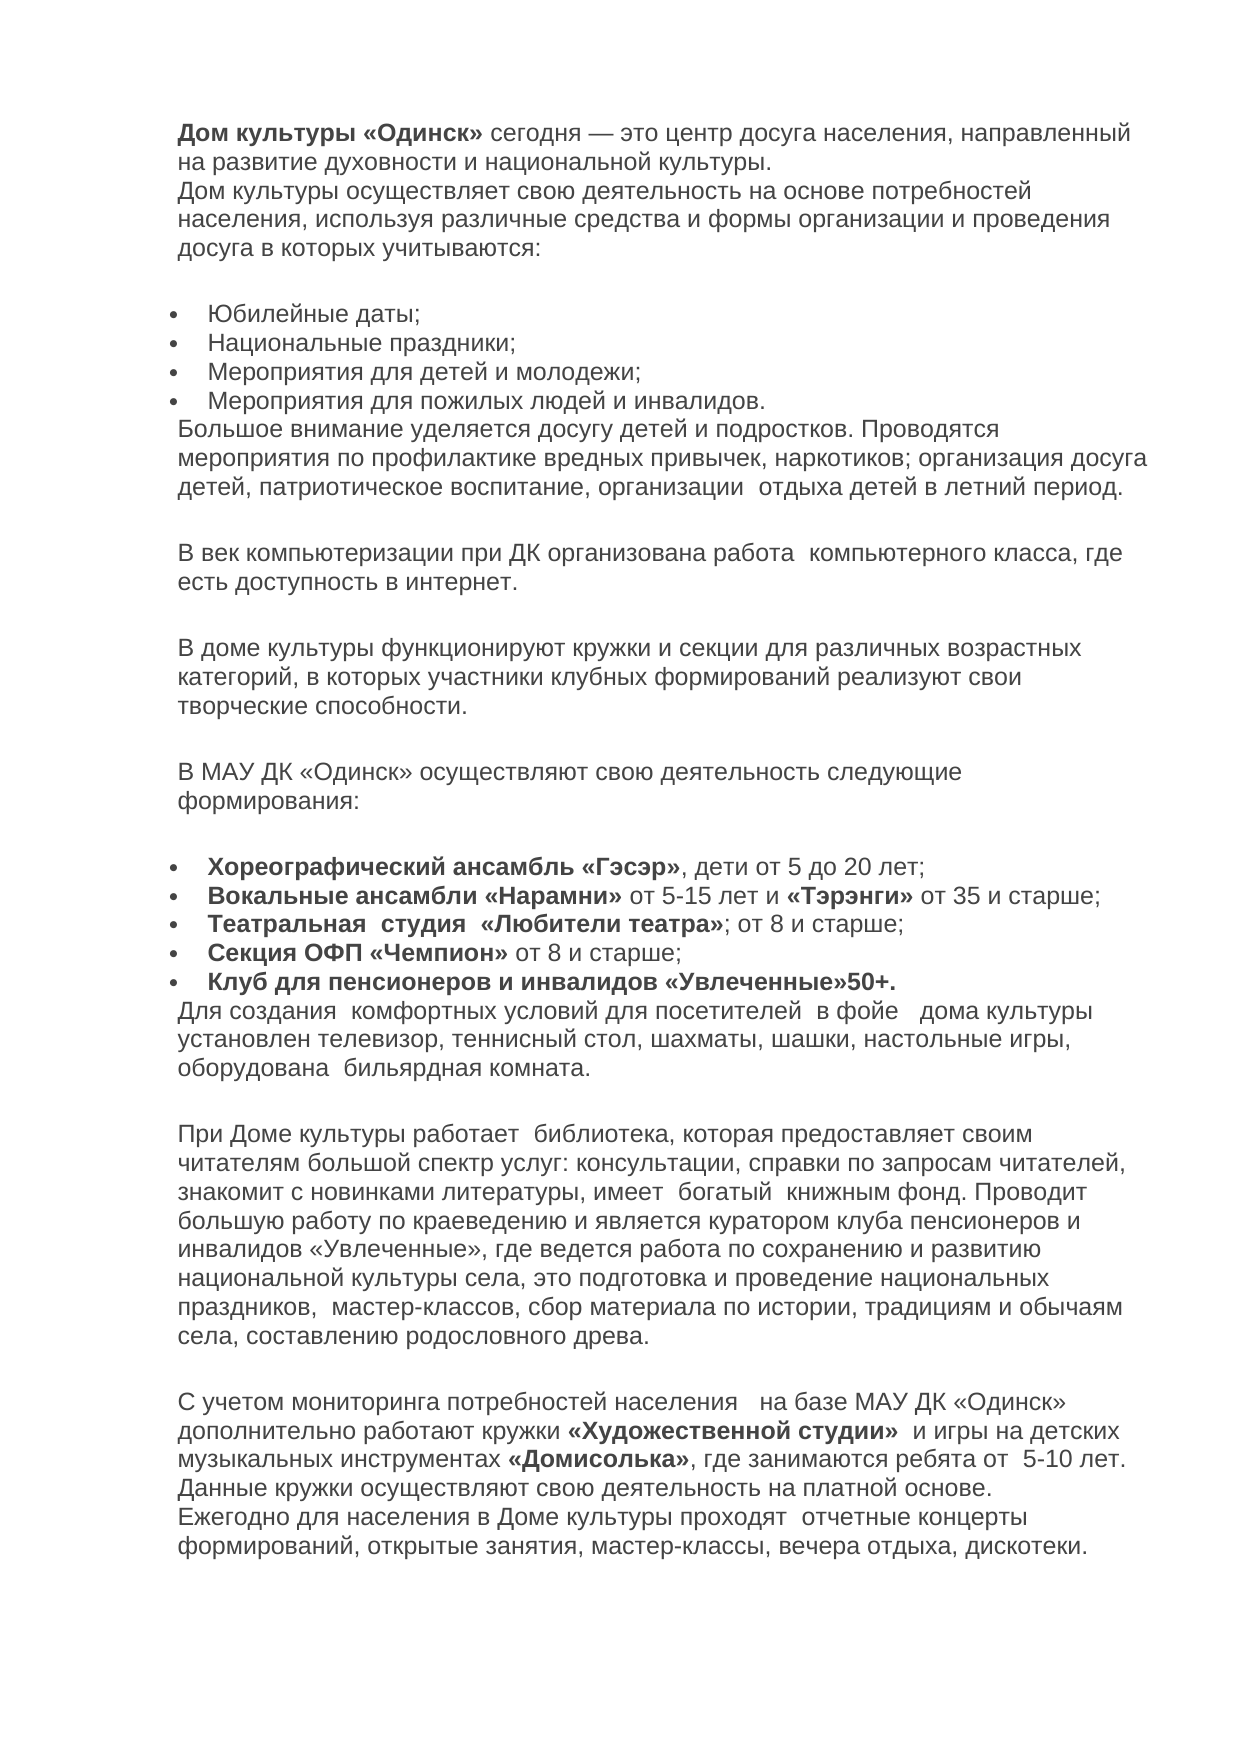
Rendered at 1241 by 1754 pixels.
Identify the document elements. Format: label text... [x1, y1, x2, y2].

text В век компьютеризации при ДК организована работа компьютерного класса, где есть доступность в интернет. [177, 538, 1152, 596]
text В доме культуры функционируют кружки и секции для различных возрастных категорий, в которых участники клубных формирований реализуют свои творческие способности. [177, 633, 1152, 719]
list Театральная студия «Любители театра»; от 8 и старше; [170, 909, 1152, 938]
list Хореографический ансамбль «Гэсэр», дети от 5 до 20 лет; [170, 852, 1152, 881]
list Вокальные ансамбли «Нарамни» от 5-15 лет и «Тэрэнги» от 35 и старше; [170, 881, 1152, 909]
text Дом культуры «Одинск» сегодня — это центр досуга населения, направленный на развитие духовности и национальной культуры. [177, 118, 1152, 176]
text Для создания комфортных условий для посетителей в фойе дома культуры установлен телевизор, теннисный стол, шахматы, шашки, настольные игры, оборудована бильярдная комната. [177, 996, 1152, 1082]
text В МАУ ДК «Одинск» осуществляют свою деятельность следующие формирования: [177, 757, 1152, 814]
list Секция ОФП «Чемпион» от 8 и старше; [170, 938, 1152, 967]
text При Доме культуры работает библиотека, которая предоставляет своим читателям большой спектр услуг: консультации, справки по запросам читателей, знакомит с новинками литературы, имеет богатый книжным фонд. Проводит большую работу по краеведению и является куратором клуба пенсионеров и инвалидов «Увлеченные», где ведется работа по сохранению и развитию национальной культуры села, это подготовка и проведение национальных праздников, мастер-классов, сбор материала по истории, традициям и обычаям села, составлению родословного древа. [177, 1119, 1152, 1349]
text С учетом мониторинга потребностей населения на базе МАУ ДК «Одинск» дополнительно работают кружки «Художественной студии» и игры на детских музыкальных инструментах «Домисолька», где занимаются ребята от 5-10 лет. Данные кружки осуществляют свою деятельность на платной основе. [177, 1387, 1152, 1502]
list Национальные праздники; [170, 328, 1152, 357]
list Юбилейные даты; [170, 299, 1152, 328]
text Ежегодно для населения в Доме культуры проходят отчетные концерты формирований, открытые занятия, мастер-классы, вечера отдыха, дискотеки. [177, 1502, 1152, 1559]
list Мероприятия для пожилых людей и инвалидов. [170, 386, 1152, 414]
text Большое внимание уделяется досугу детей и подростков. Проводятся мероприятия по профилактике вредных привычек, наркотиков; организация досуга детей, патриотическое воспитание, организации отдыха детей в летний период. [177, 414, 1152, 501]
text Дом культуры осуществляет свою деятельность на основе потребностей населения, используя различные средства и формы организации и проведения досуга в которых учитываются: [177, 176, 1152, 262]
list Мероприятия для детей и молодежи; [170, 357, 1152, 386]
list Клуб для пенсионеров и инвалидов «Увлеченные»50+. [170, 967, 1152, 996]
